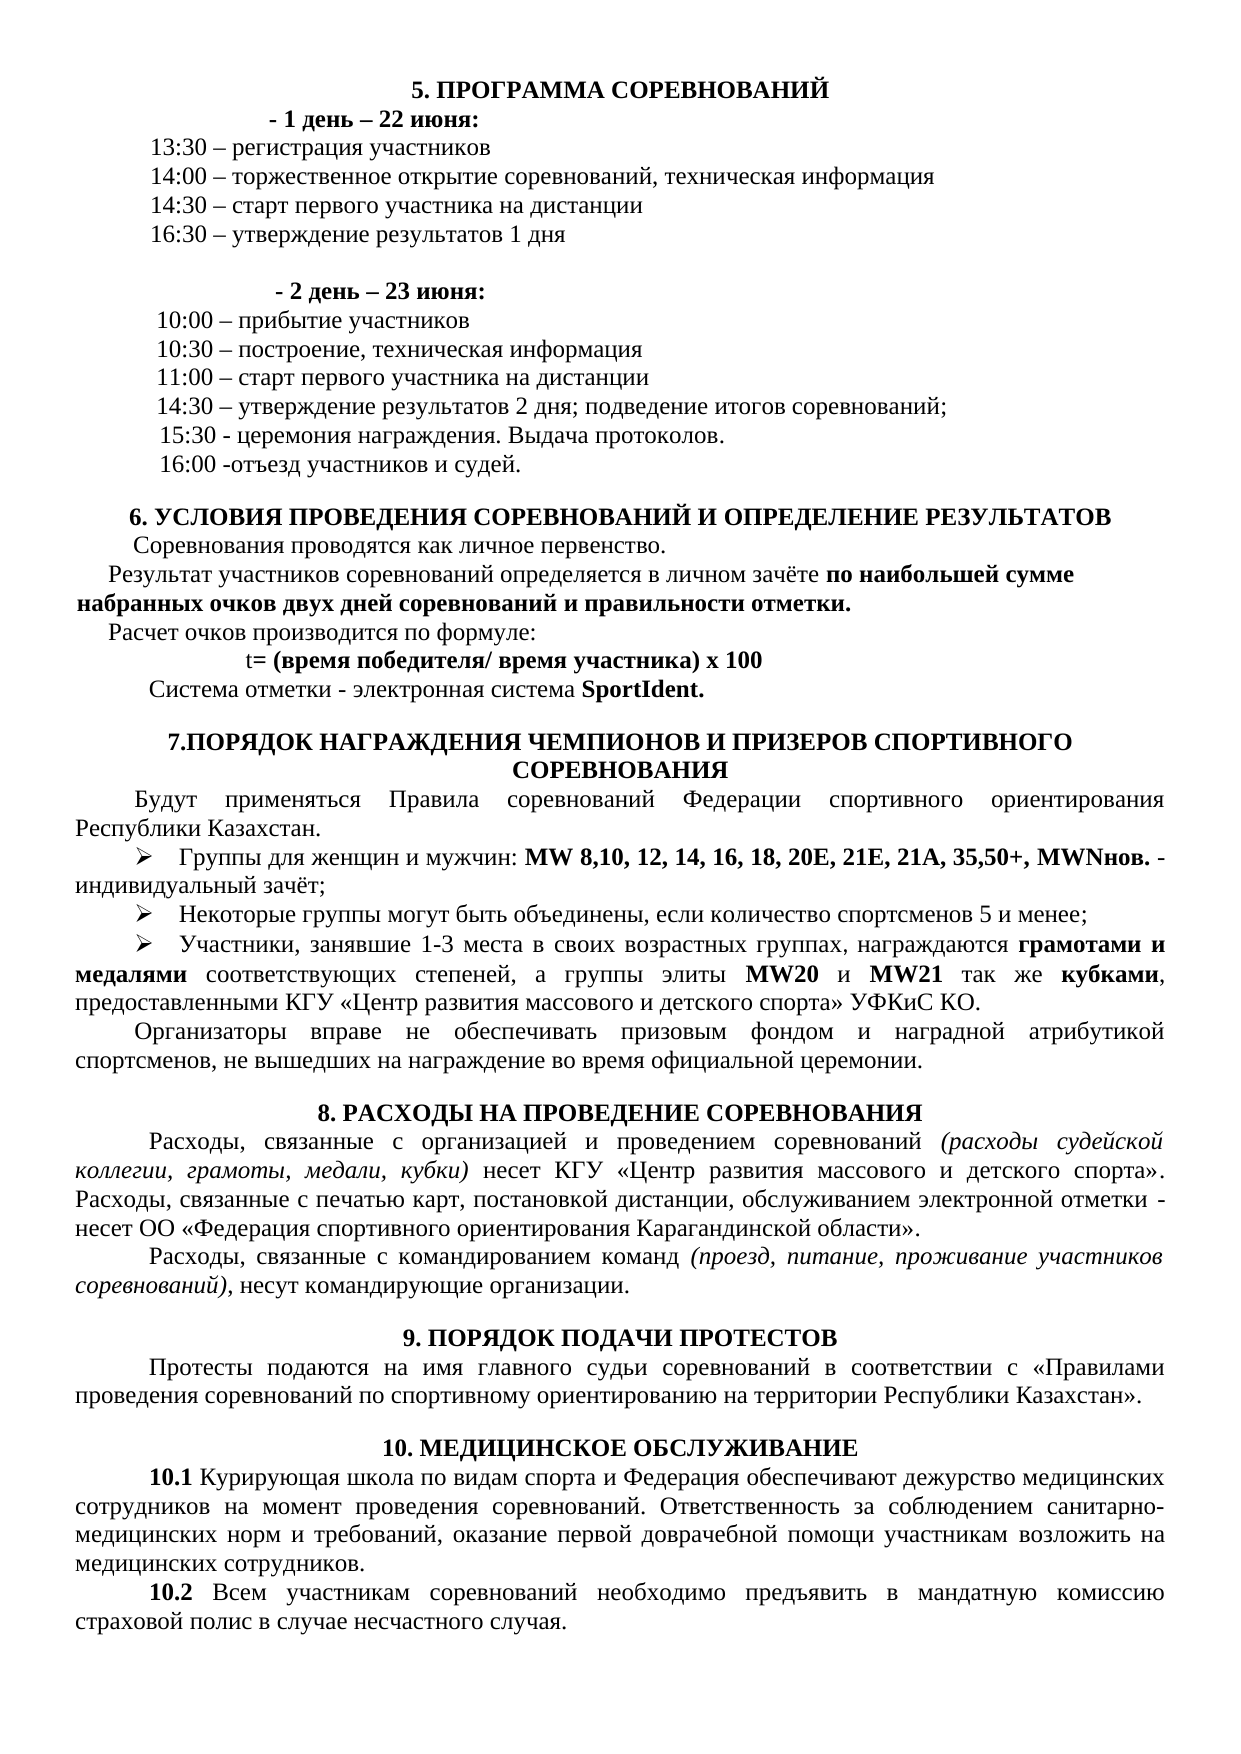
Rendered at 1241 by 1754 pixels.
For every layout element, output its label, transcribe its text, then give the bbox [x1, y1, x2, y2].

text Протесты подаются на имя главного судьи соревнований в соответствии с «Правилами проведения соревнований по спортивному ориентированию на территории Республики Казахстан». [75, 1352, 1165, 1409]
text 14:30 – старт первого участника на дистанции [150, 190, 1165, 219]
text 6. УСЛОВИЯ ПРОВЕДЕНИЯ СОРЕВНОВАНИЙ И ОПРЕДЕЛЕНИЕ РЕЗУЛЬТАТОВ [75, 502, 1165, 530]
text 10.1 Курирующая школа по видам спорта и Федерация обеспечивают дежурство медицинских сотрудников на момент проведения соревнований. Ответственность за соблюдением санитарно-медицинских норм и требований, оказание первой доврачебной помощи участникам возложить на медицинских сотрудников. [75, 1462, 1165, 1577]
text 10:00 – прибытие участников [75, 305, 1165, 334]
text Расходы, связанные с командированием команд (проезд, питание, проживание участников соревнований), несут командирующие организации. [75, 1241, 1165, 1299]
text Расчет очков производится по формуле: [45, 617, 1165, 645]
text 14:00 – торжественное открытие соревнований, техническая информация [150, 161, 1165, 190]
text Соревнования проводятся как личное первенство. [45, 530, 1165, 559]
text Система отметки - электронная система SportIdent. [45, 674, 1165, 703]
text 16:30 – утверждение результатов 1 дня [150, 219, 1165, 247]
text Организаторы вправе не обеспечивать призовым фондом и наградной атрибутикой спортсменов, не вышедших на награждение во время официальной церемонии. [75, 1016, 1165, 1074]
list Некоторые группы могут быть объединены, если количество спортсменов 5 и менее; [75, 899, 1165, 928]
text набранных очков двух дней соревнований и правильности отметки. [45, 588, 1165, 617]
text t= (время победителя/ время участника) х 100 [45, 645, 1165, 674]
text 5. ПРОГРАММА СОРЕВНОВАНИЙ [75, 75, 1165, 104]
text 9. ПОРЯДОК ПОДАЧИ ПРОТЕСТОВ [75, 1323, 1165, 1352]
text 8. РАСХОДЫ НА ПРОВЕДЕНИЕ СОРЕВНОВАНИЯ [75, 1098, 1165, 1126]
text - 2 день – 23 июня: [75, 276, 1165, 305]
text 16:00 -отъезд участников и судей. [75, 449, 1165, 477]
text Будут применяться Правила соревнований Федерации спортивного ориентирования Республики Казахстан. [75, 784, 1165, 842]
text Результат участников соревнований определяется в личном зачёте по наибольшей сумме [45, 559, 1165, 588]
list Группы для женщин и мужчин: MW 8,10, 12, 14, 16, 18, 20Е, 21Е, 21А, 35,50+, MWNнов. - индивидуальный зачёт; [75, 842, 1165, 899]
text 13:30 – регистрация участников [150, 132, 1165, 161]
text 7.ПОРЯДОК НАГРАЖДЕНИЯ ЧЕМПИОНОВ И ПРИЗЕРОВ СПОРТИВНОГО СОРЕВНОВАНИЯ [75, 727, 1165, 784]
text Расходы, связанные с организацией и проведением соревнований (расходы судейской коллегии, грамоты, медали, кубки) несет КГУ «Центр развития массового и детского спорта». Расходы, связанные с печатью карт, постановкой дистанции, обслуживанием электронной отметки - несет ОО «Федерация спортивного ориентирования Карагандинской области». [75, 1126, 1165, 1241]
text 15:30 - церемония награждения. Выдача протоколов. [75, 420, 1165, 449]
list Участники, занявшие 1-3 места в своих возрастных группах, награждаются грамотами и медалями соответствующих степеней, а группы элиты МW20 и МW21 так же кубками, предоставленными КГУ «Центр развития массового и детского спорта» УФКиС КО. [75, 928, 1165, 1016]
text - 1 день – 22 июня: [75, 104, 1165, 132]
text 10:30 – построение, техническая информация [75, 334, 1165, 362]
text 14:30 – утверждение результатов 2 дня; подведение итогов соревнований; [75, 391, 1165, 420]
text 10.2 Всем участникам соревнований необходимо предъявить в мандатную комиссию страховой полис в случае несчастного случая. [75, 1577, 1165, 1634]
text 11:00 – старт первого участника на дистанции [75, 362, 1165, 391]
text 10. МЕДИЦИНСКОЕ ОБСЛУЖИВАНИЕ [75, 1433, 1165, 1462]
